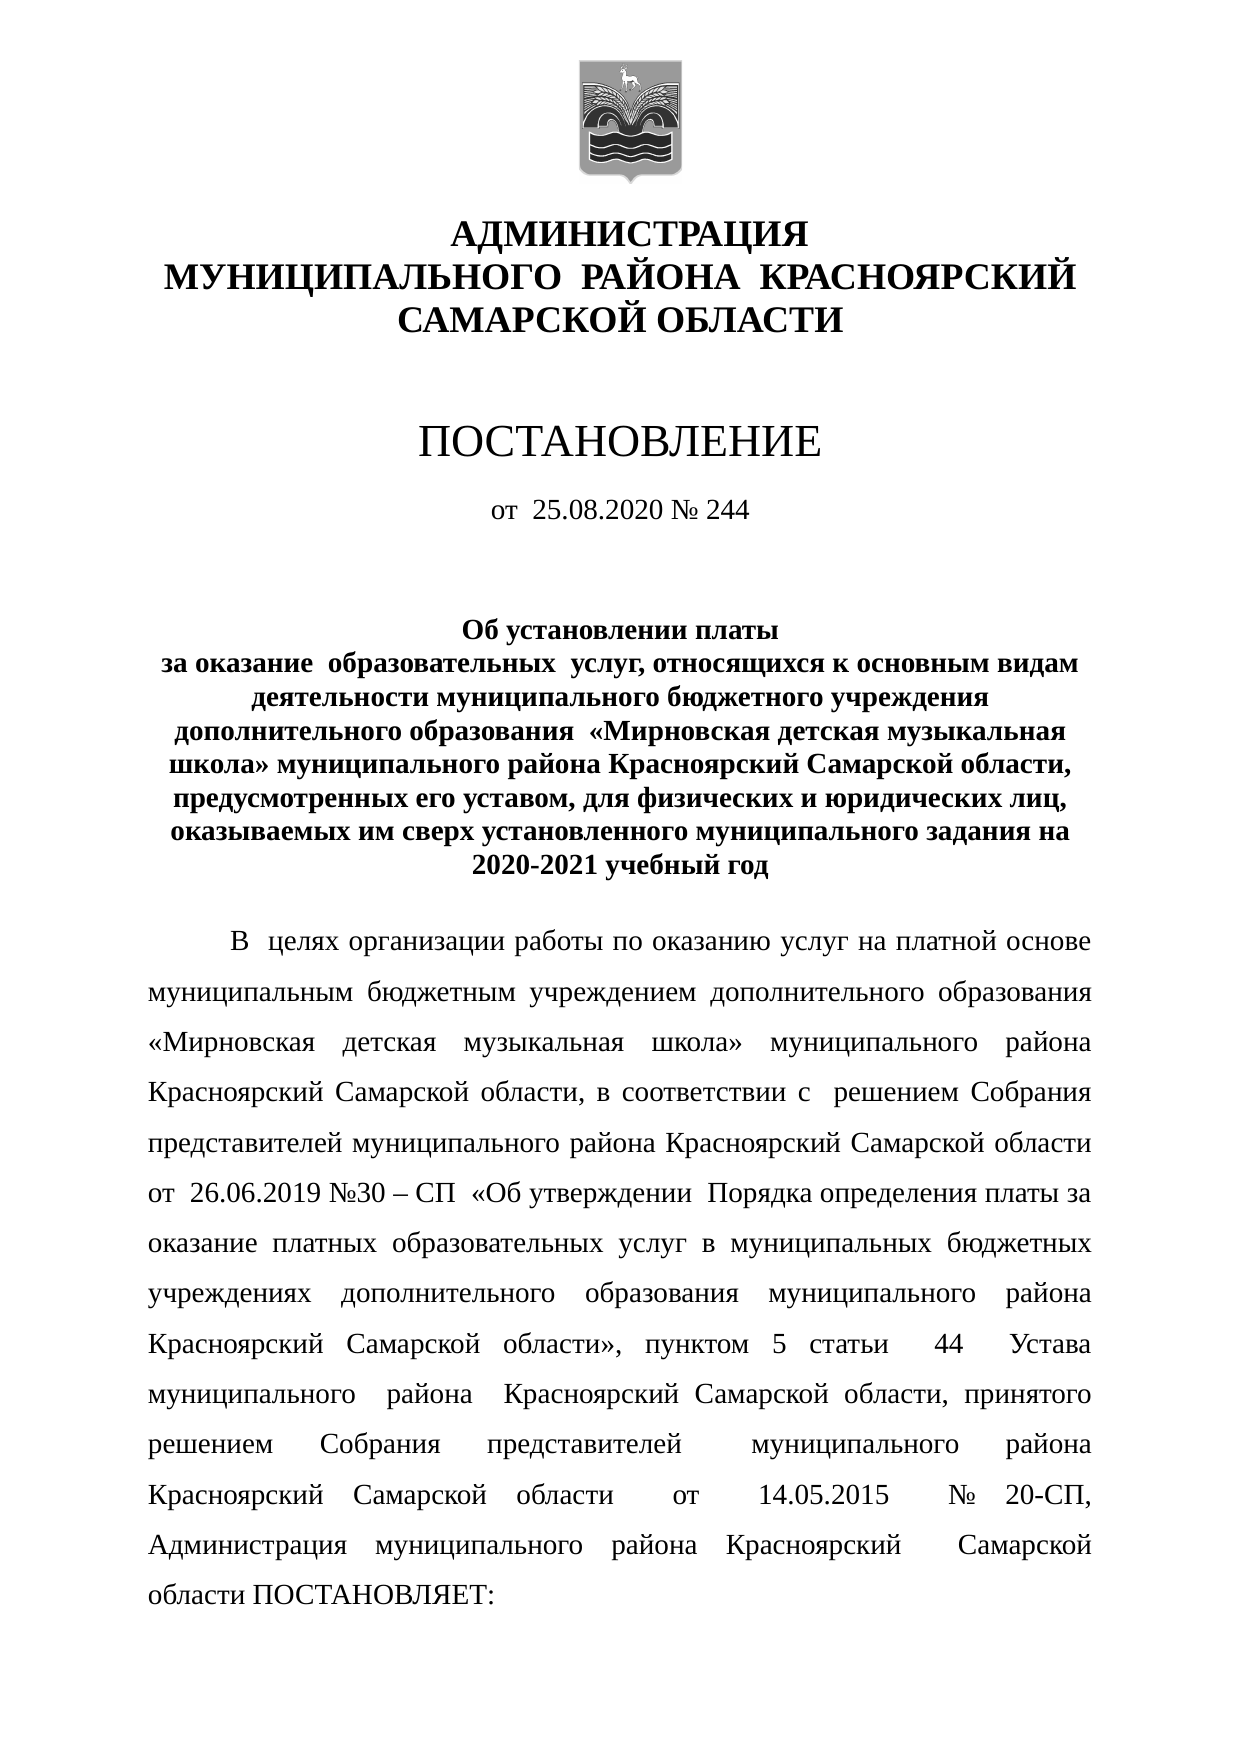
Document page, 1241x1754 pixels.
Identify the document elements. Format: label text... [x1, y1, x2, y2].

text В целях организации работы по оказанию услуг на платной основе муниципальным бюджетным учреждением дополнительного образования «Мирновская детская музыкальная школа» муниципального района Красноярский Самарской области, в соответствии с решением Собрания представителей муниципального района Красноярский Самарской области от 26.06.2019 №30 – СП «Об утверждении Порядка определения платы за оказание платных образовательных услуг в муниципальных бюджетных учреждениях дополнительного образования муниципального района Красноярский Самарской области», пунктом 5 статьи 44 Устава муниципального района Красноярский Самарской области, принятого решением Собрания представителей муниципального района Красноярский Самарской области от 14.05.2015 № 20-СП, Администрация муниципального района Красноярский Самарской области ПОСТАНОВЛЯЕТ: [148, 923, 1092, 1611]
text САМАРСКОЙ ОБЛАСТИ [148, 298, 1092, 341]
text АДМИНИСТРАЦИЯ [148, 212, 1092, 255]
text Об установлении платы [148, 612, 1092, 646]
text от 25.08.2020 № 244 [148, 492, 1092, 526]
text ПОСТАНОВЛЕНИЕ [148, 413, 1092, 466]
text МУНИЦИПАЛЬНОГО РАЙОНА КРАСНОЯРСКИЙ [148, 255, 1092, 298]
text за оказание образовательных услуг, относящихся к основным видам деятельности муниципального бюджетного учреждения дополнительного образования «Мирновская детская музыкальная школа» муниципального района Красноярский Самарской области, предусмотренных его уставом, для физических и юридических лиц, оказываемых им сверх установленного муниципального задания на 2020-2021 учебный год [148, 646, 1092, 880]
